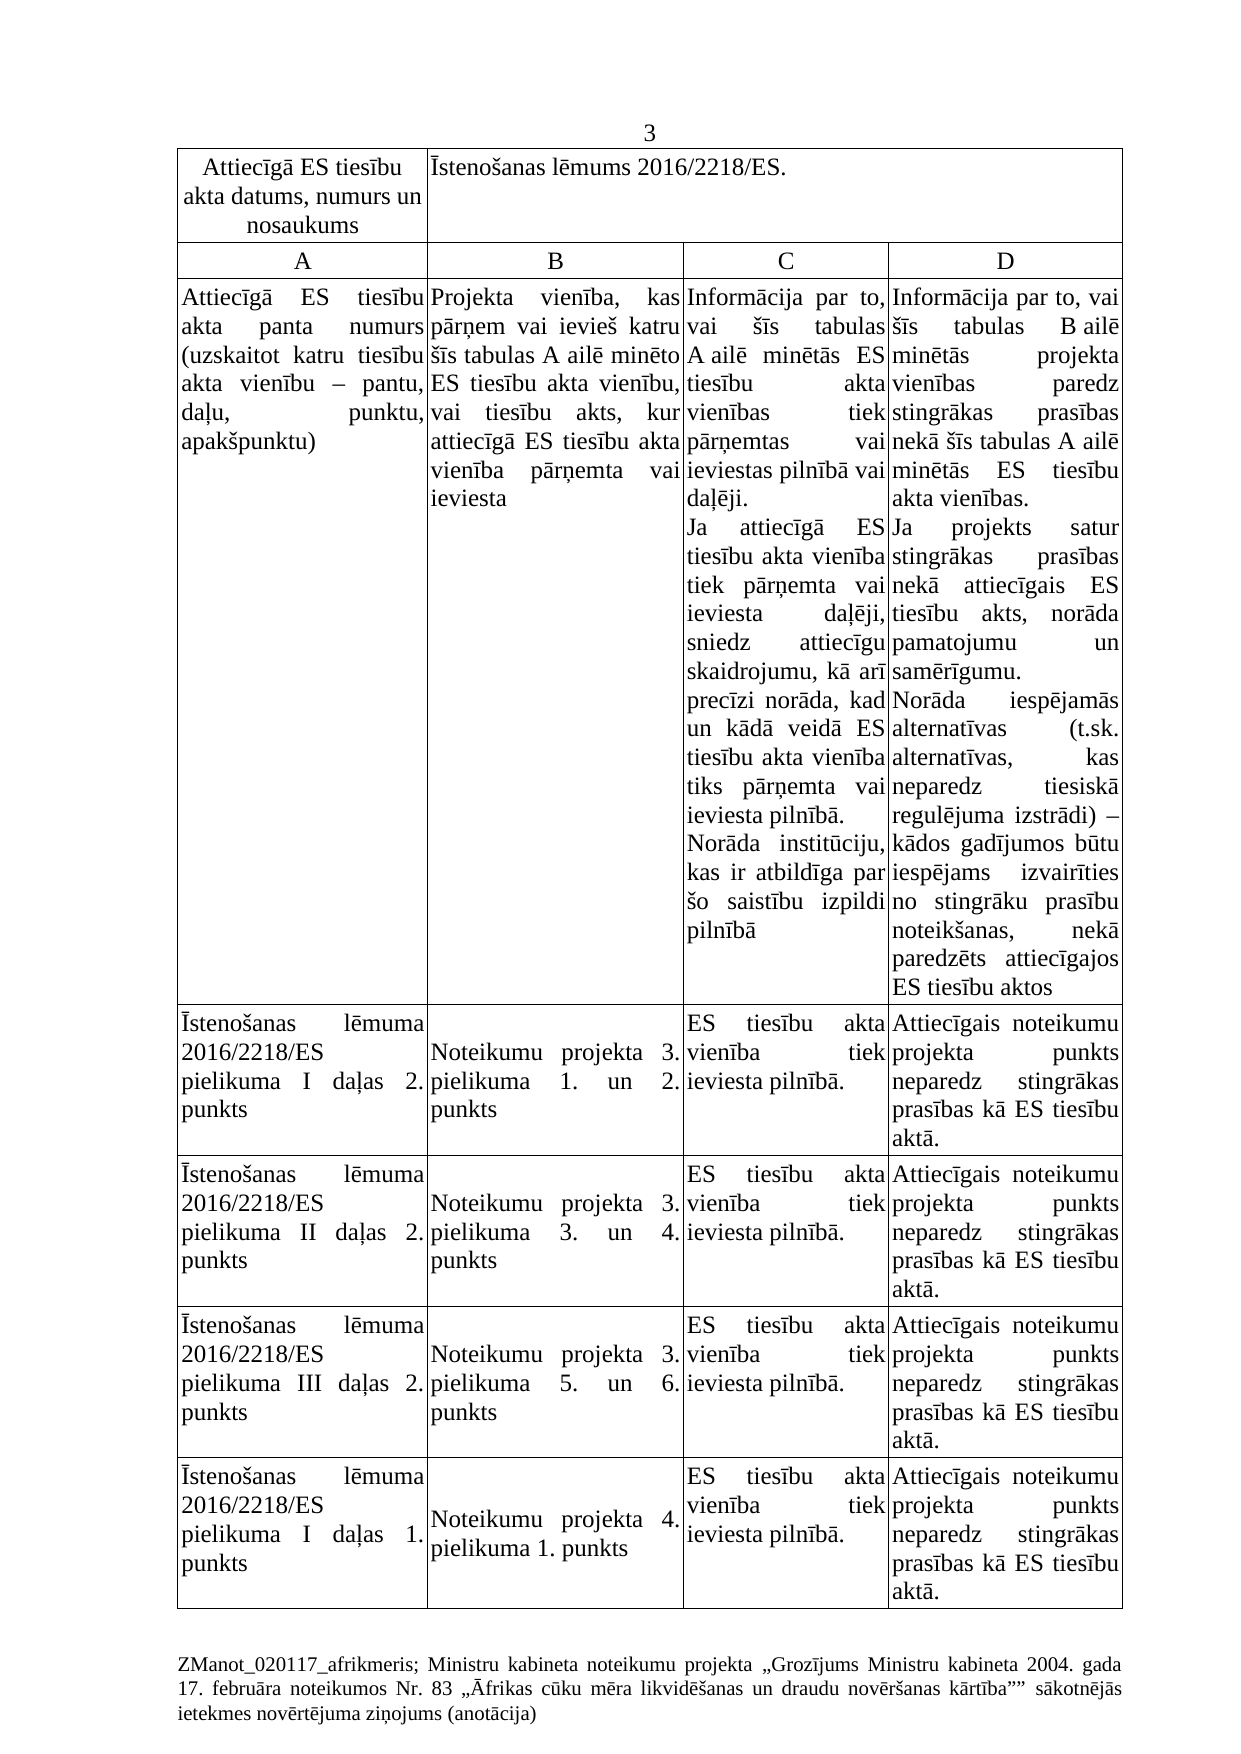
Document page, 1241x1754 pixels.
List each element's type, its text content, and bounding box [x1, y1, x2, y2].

table_cell B [428, 243, 683, 278]
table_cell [684, 1458, 888, 1608]
table_cell Projekta vienība, kas pārņem vai ievieš katru šīs tabulas A ailē minēto ES tiesību akta vienību, vai tiesību akts, kur attiecīgā ES tiesību akta vienība pārņemta vai ieviesta [428, 279, 683, 1004]
table_cell Attiecīgais noteikumu projekta punkts neparedz stingrākas prasības kā ES tiesību aktā. [889, 1156, 1122, 1306]
table_cell Noteikumu projekta 3. pielikuma 5. un 6. punkts [428, 1307, 683, 1457]
table_cell Noteikumu projekta 3. pielikuma 3. un 4. punkts [428, 1156, 683, 1306]
table_cell D [889, 243, 1122, 278]
table_cell Attiecīgais noteikumu projekta punkts neparedz stingrākas prasības kā ES tiesību aktā. [889, 1005, 1122, 1155]
table_cell ES tiesību akta vienība tiek ieviesta pilnībā. [684, 1156, 888, 1306]
table_cell C [684, 243, 888, 278]
table_cell Īstenošanas lēmums 2016/2218/ES. [428, 149, 1122, 242]
table_cell Attiecīgais noteikumu projekta punkts neparedz stingrākas prasības kā ES tiesību aktā. [889, 1307, 1122, 1457]
table_cell Attiecīgā ES tiesību akta panta numurs (uzskaitot katru tiesību akta vienību – pantu, daļu, punktu, apakšpunktu) [178, 279, 427, 1004]
table_cell Īstenošanas lēmuma 2016/2218/ES pielikuma III daļas 2. punkts [178, 1307, 427, 1457]
table_cell ES tiesību akta vienība tiek ieviesta pilnībā. [684, 1307, 888, 1457]
table_cell Attiecīgā ES tiesību akta datums, numurs un nosaukums [178, 149, 427, 242]
table_cell Noteikumu projekta 4. pielikuma 1. punkts [428, 1458, 683, 1608]
table_cell Informācija par to, vai šīs tabulas B ailē minētās projekta vienības paredz stingrākas prasības nekā šīs tabulas A ailē minētās ES tiesību akta vienības. Ja projekts satur stingrākas prasības nekā attiecīgais ES tiesību akts, norāda pamatojumu un samērīgumu. Norāda iespējamās alternatīvas (t.sk. alternatīvas, kas neparedz tiesiskā regulējuma izstrādi) – kādos gadījumos būtu iespējams izvairīties no stingrāku prasību noteikšanas, nekā paredzēts attiecīgajos ES tiesību aktos [889, 279, 1122, 1004]
table_cell A [178, 243, 427, 278]
table_cell Informācija par to, vai šīs tabulas A ailē minētās ES tiesību akta vienības tiek pārņemtas vai ieviestas pilnībā vai daļēji. Ja attiecīgā ES tiesību akta vienība tiek pārņemta vai ieviesta daļēji, sniedz attiecīgu skaidrojumu, kā arī precīzi norāda, kad un kādā veidā ES tiesību akta vienība tiks pārņemta vai ieviesta pilnībā. Norāda institūciju, kas ir atbildīga par šo saistību izpildi pilnībā [684, 279, 888, 1004]
table_cell Īstenošanas lēmuma 2016/2218/ES pielikuma II daļas 2. punkts [178, 1156, 427, 1306]
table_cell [889, 1458, 1122, 1608]
table_cell Īstenošanas lēmuma 2016/2218/ES pielikuma I daļas 1. punkts [178, 1458, 427, 1608]
table_cell ES tiesību akta vienība tiek ieviesta pilnībā. [684, 1005, 888, 1155]
table_cell Noteikumu projekta 3. pielikuma 1. un 2. punkts [428, 1005, 683, 1155]
table_cell Īstenošanas lēmuma 2016/2218/ES pielikuma I daļas 2. punkts [178, 1005, 427, 1155]
